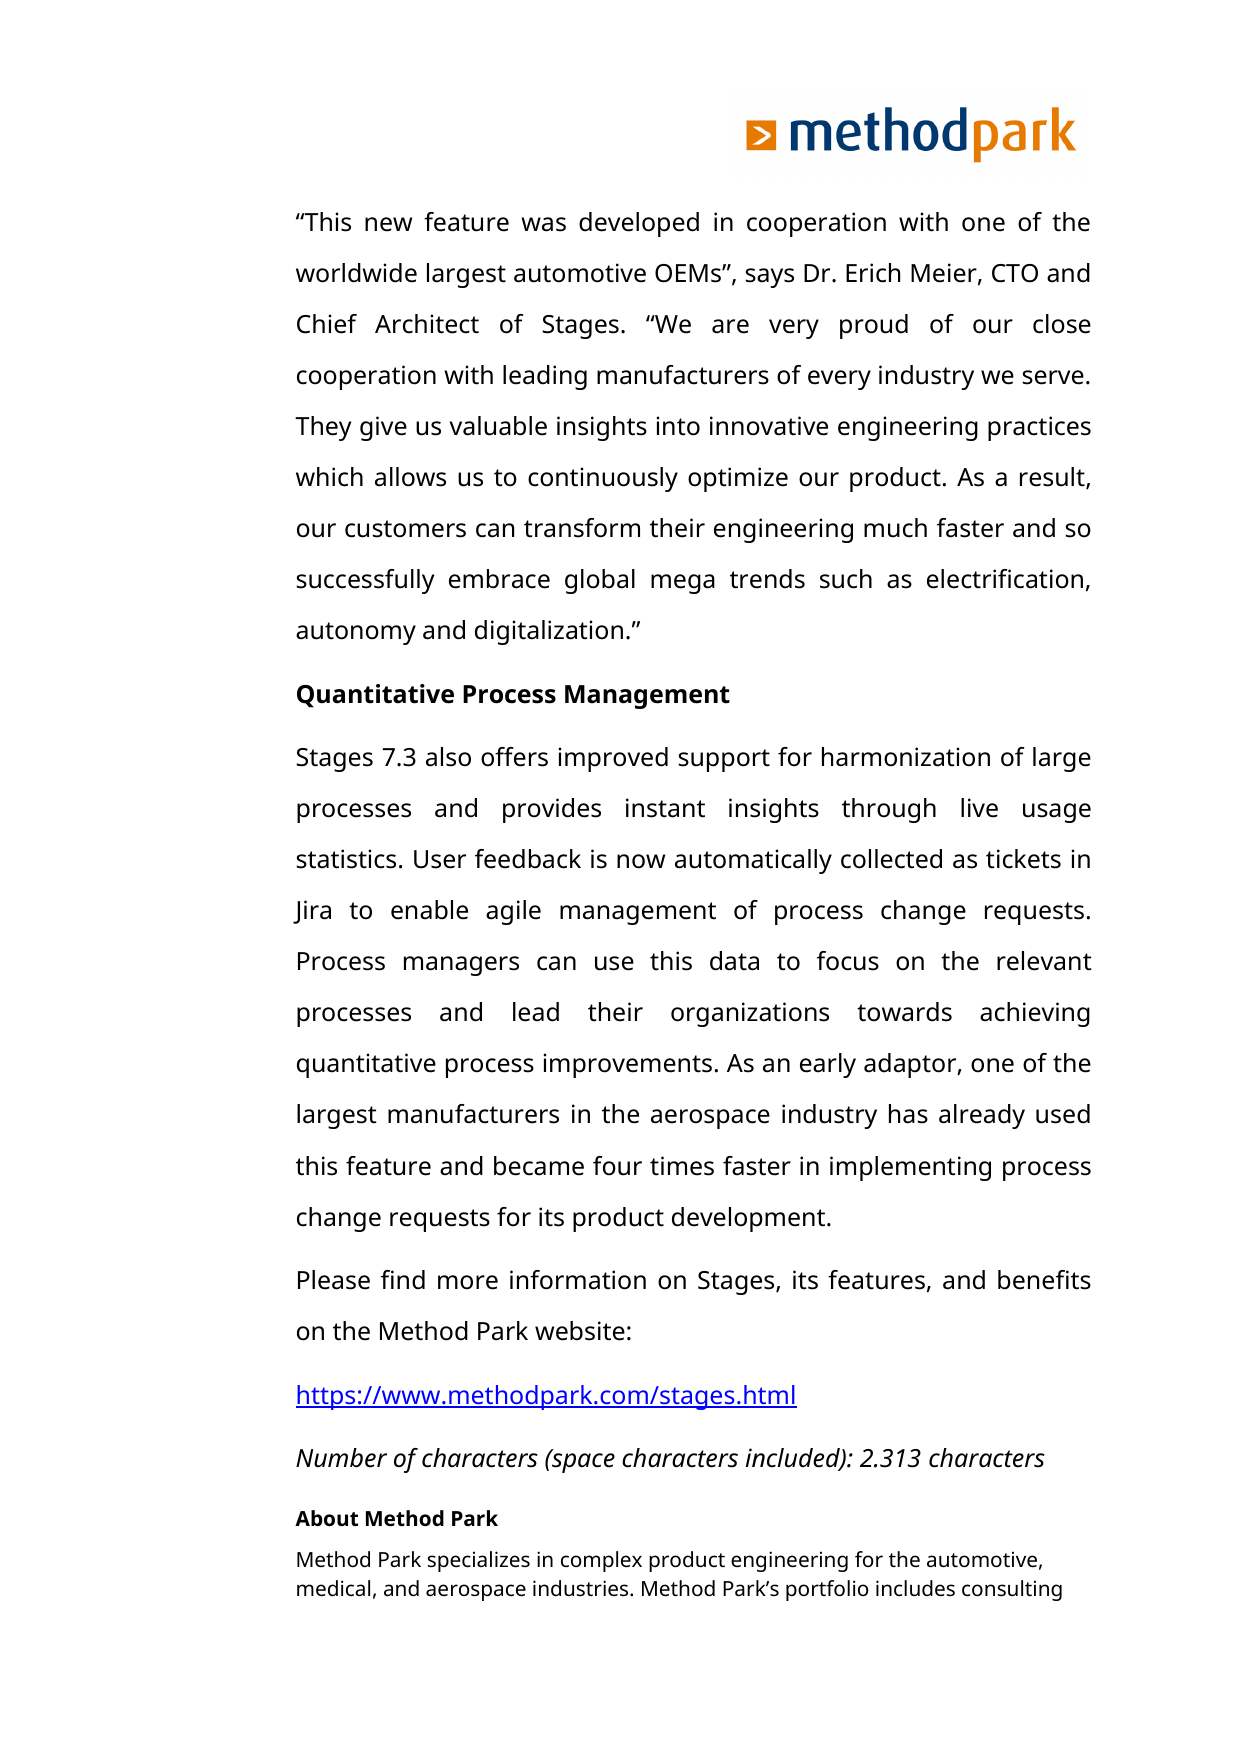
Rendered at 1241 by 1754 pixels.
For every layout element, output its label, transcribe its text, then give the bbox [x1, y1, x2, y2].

text Please find more information on Stages, its features, and benefits on the Method Park website: [295, 1263, 1092, 1348]
text Number of characters (space characters included): 2.313 characters [295, 1441, 1092, 1475]
text Stages 7.3 also offers improved support for harmonization of large processes and provides instant insights through live usage statistics. User feedback is now automatically collected as tickets in Jira to enable agile management of process change requests. Process managers can use this data to focus on the relevant processes and lead their organizations towards achieving quantitative process improvements. As an early adaptor, one of the largest manufacturers in the aerospace industry has already used this feature and became four times faster in implementing process change requests for its product development. [295, 740, 1092, 1233]
text About Method Park [295, 1504, 1092, 1533]
text https://www.methodpark.com/stages.html [295, 1377, 1092, 1411]
text Quantitative Process Management [295, 676, 1092, 710]
text “This new feature was developed in cooperation with one of the worldwide largest automotive OEMs”, says Dr. Erich Meier, CTO and Chief Architect of Stages. “We are very proud of our close cooperation with leading manufacturers of every industry we serve. They give us valuable insights into innovative engineering practices which allows us to continuously optimize our product. As a result, our customers can transform their engineering much faster and so successfully embrace global mega trends such as electrification, autonomy and digitalization.” [295, 204, 1092, 647]
picture [727, 86, 1093, 178]
